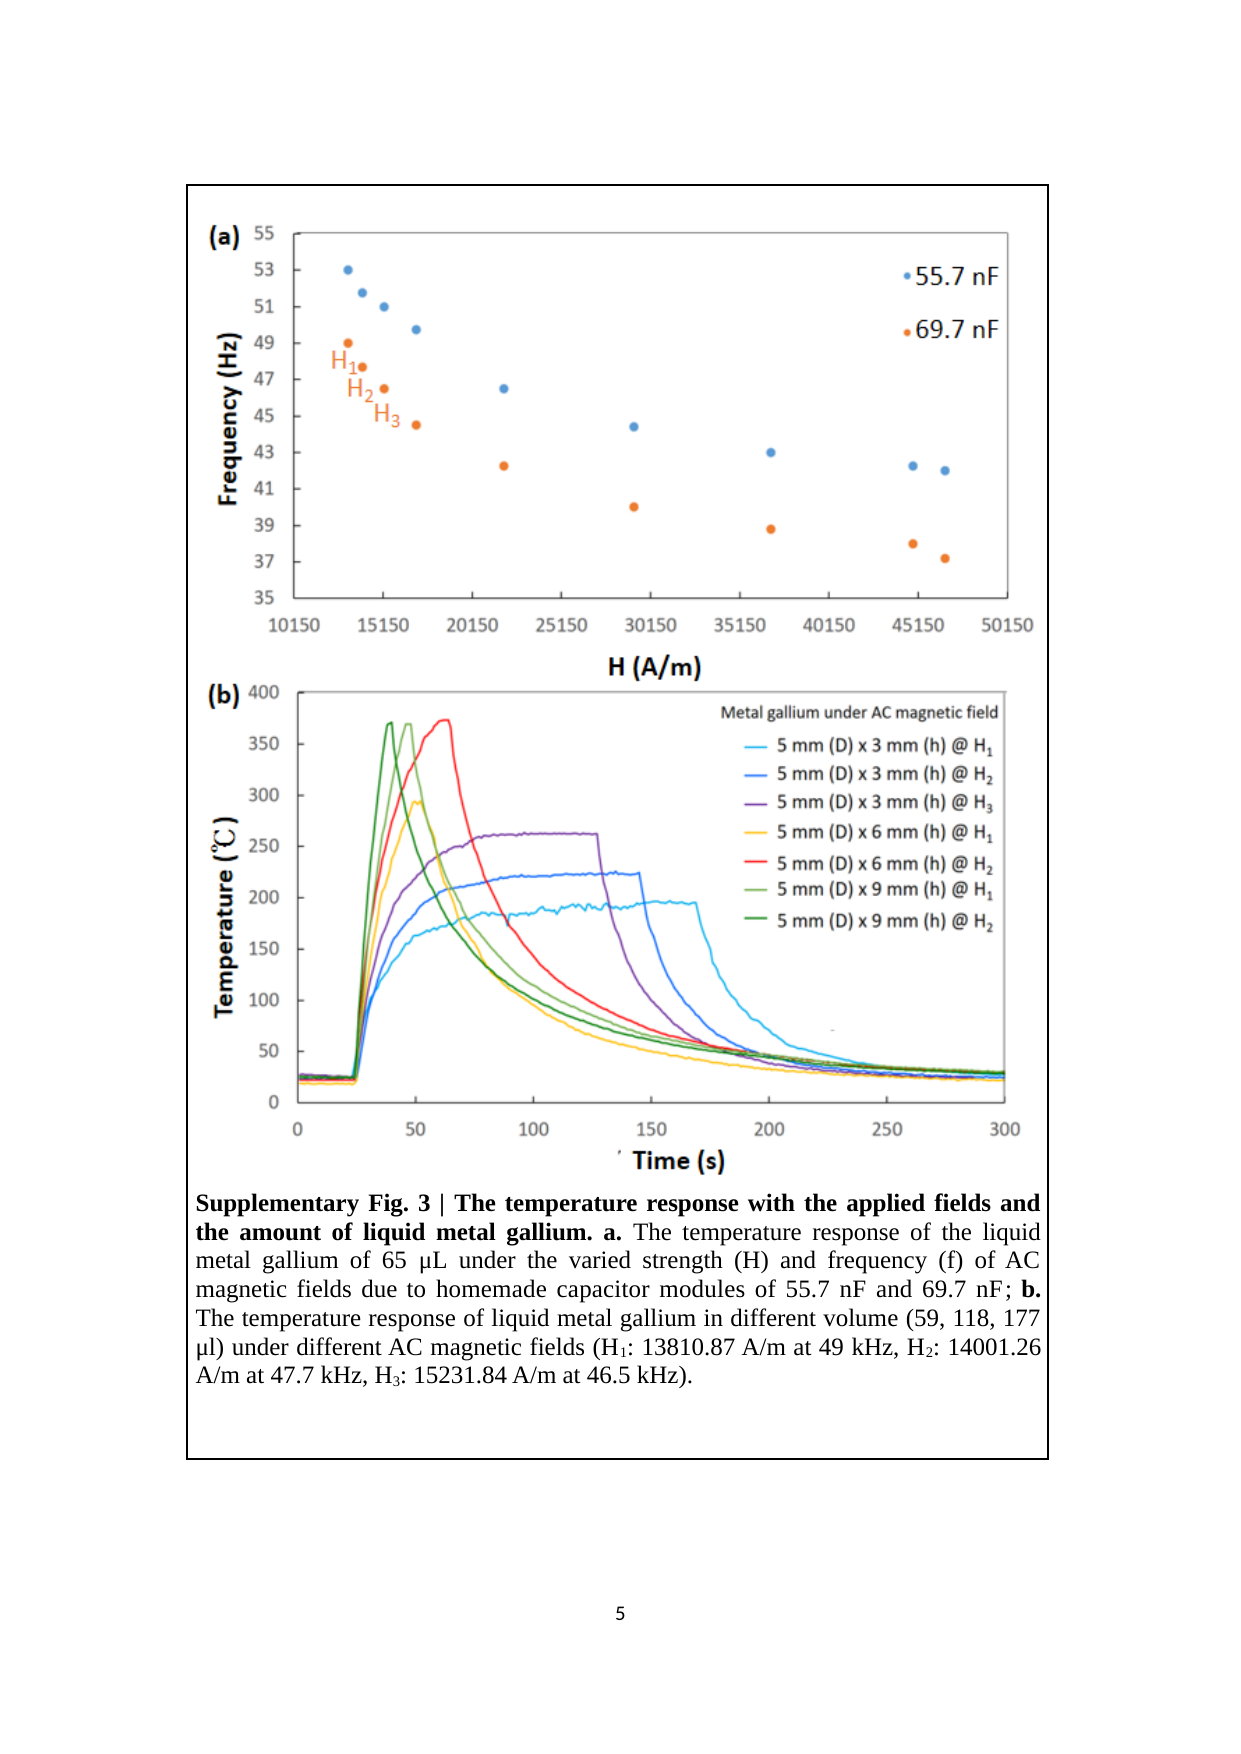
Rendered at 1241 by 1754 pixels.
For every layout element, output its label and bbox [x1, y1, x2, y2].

picture [206, 194, 1044, 1181]
